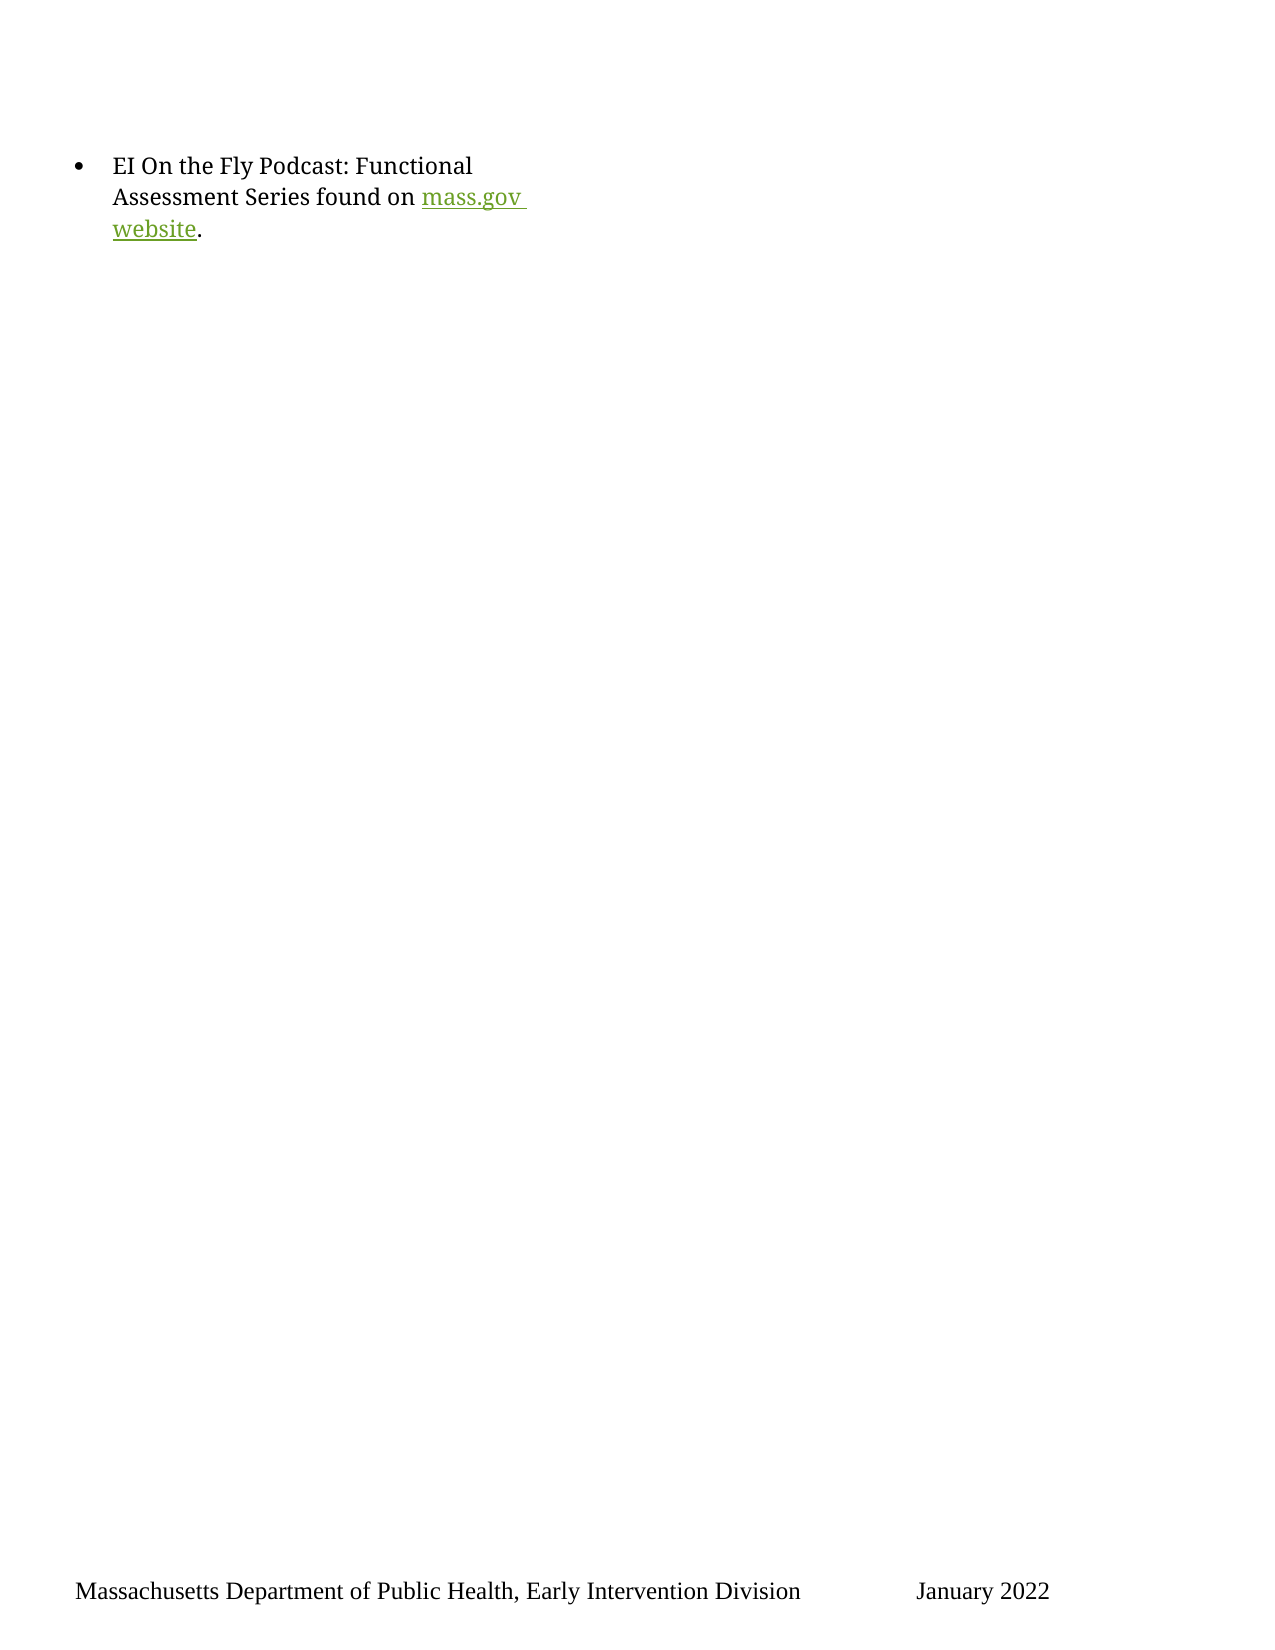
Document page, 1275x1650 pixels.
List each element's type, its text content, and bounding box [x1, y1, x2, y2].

list EI On the Fly Podcast: Functional Assessment Series found on mass.gov website. [75, 150, 605, 244]
